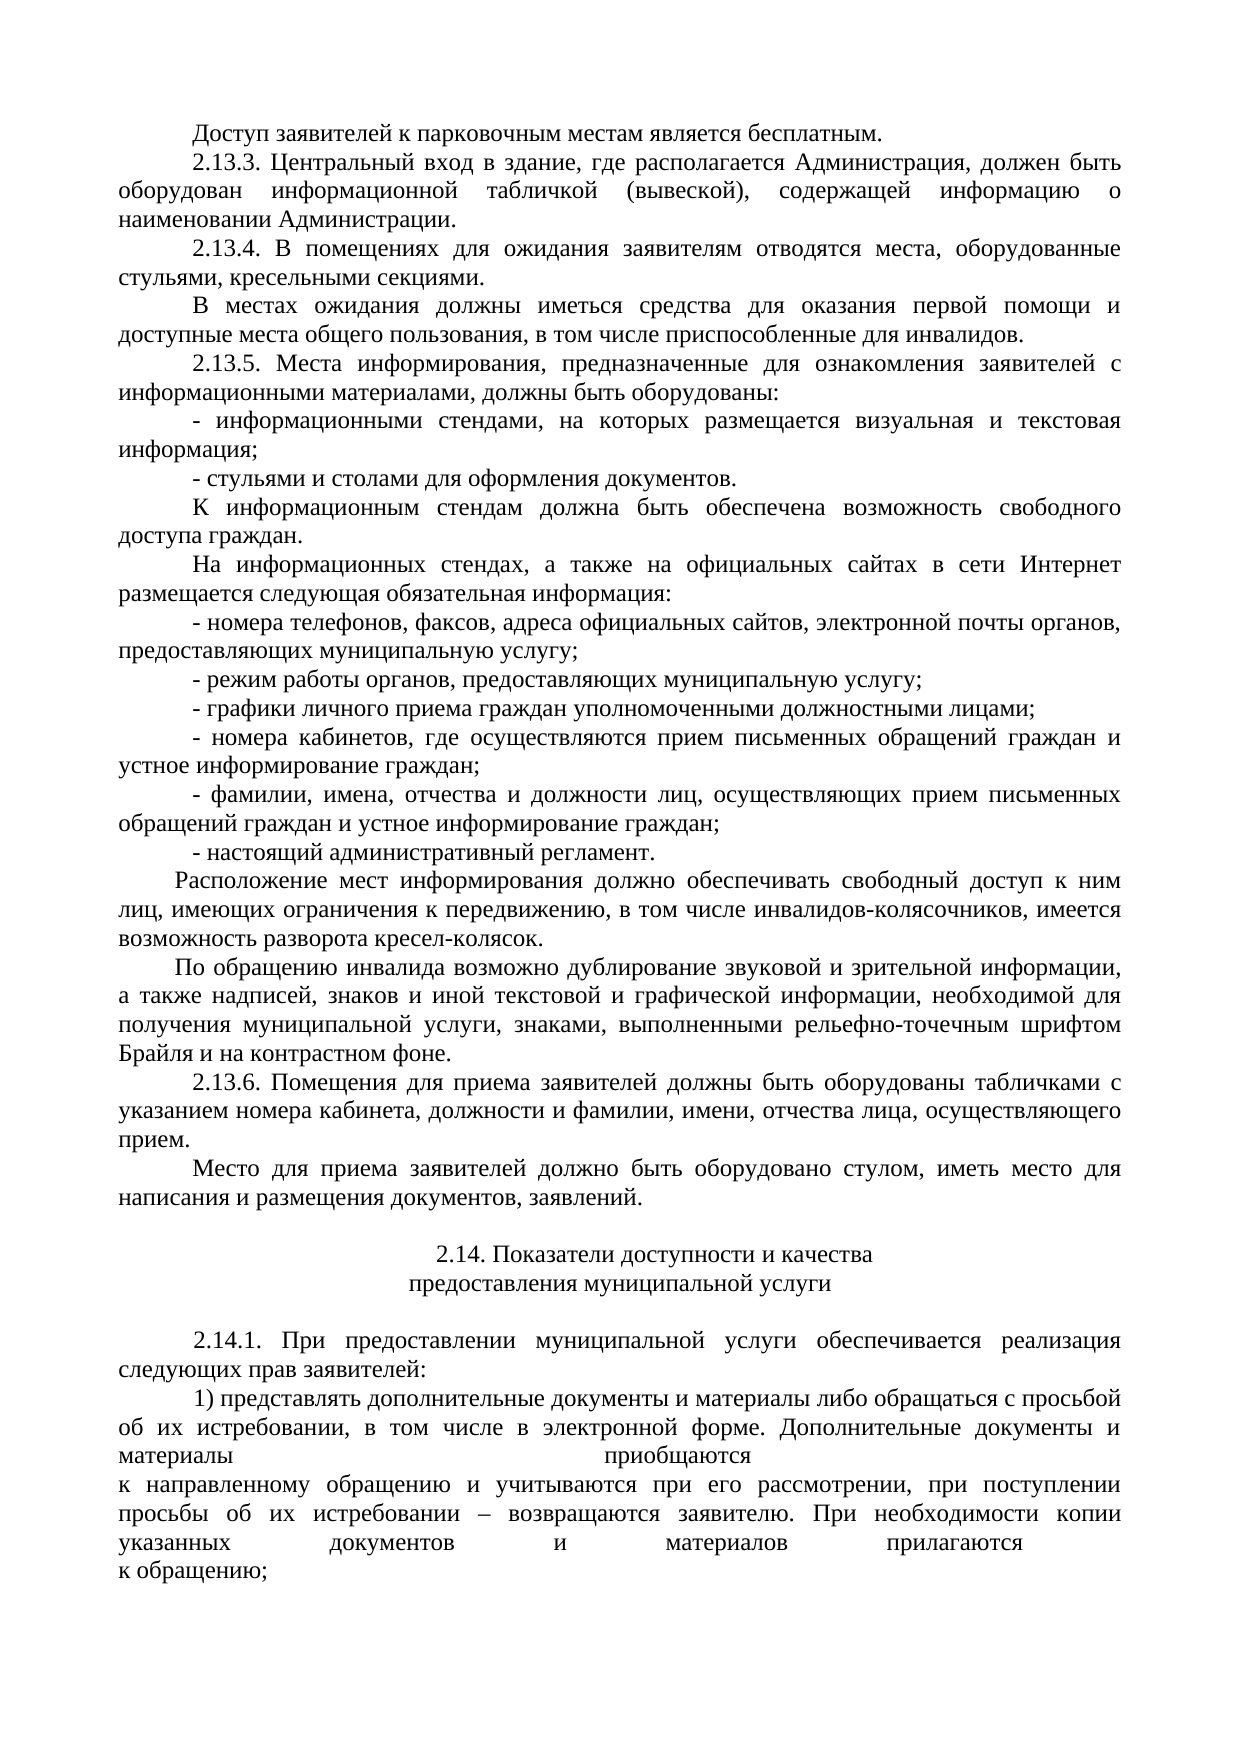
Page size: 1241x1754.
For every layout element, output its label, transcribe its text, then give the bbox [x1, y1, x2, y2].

text - информационными стендами, на которых размещается визуальная и текстовая информация; [118, 406, 1122, 463]
text 1) представлять дополнительные документы и материалы либо обращаться с просьбой об их истребовании, в том числе в электронной форме. Дополнительные документы и материалы приобщаются к направленному обращению и учитываются при его рассмотрении, при поступлении просьбы об их истребовании – возвращаются заявителю. При необходимости копии указанных документов и материалов прилагаются к обращению; [118, 1383, 1122, 1584]
text Расположение мест информирования должно обеспечивать свободный доступ к ним лиц, имеющих ограничения к передвижению, в том числе инвалидов-колясочников, имеется возможность разворота кресел-колясок. [118, 866, 1122, 952]
text 2.14.1. При предоставлении муниципальной услуги обеспечивается реализация следующих прав заявителей: [118, 1326, 1122, 1383]
text - номера телефонов, факсов, адреса официальных сайтов, электронной почты органов, предоставляющих муниципальную услугу; [118, 607, 1122, 664]
text - номера кабинетов, где осуществляются прием письменных обращений граждан и устное информирование граждан; [118, 722, 1122, 779]
text - фамилии, имена, отчества и должности лиц, осуществляющих прием письменных обращений граждан и устное информирование граждан; [118, 779, 1122, 837]
text Место для приема заявителей должно быть оборудовано стулом, иметь место для написания и размещения документов, заявлений. [118, 1153, 1122, 1211]
text - стульями и столами для оформления документов. [118, 463, 1122, 492]
text В местах ожидания должны иметься средства для оказания первой помощи и доступные места общего пользования, в том числе приспособленные для инвалидов. [118, 291, 1122, 348]
text - режим работы органов, предоставляющих муниципальную услугу; [118, 664, 1122, 693]
text На информационных стендах, а также на официальных сайтах в сети Интернет размещается следующая обязательная информация: [118, 549, 1122, 607]
text По обращению инвалида возможно дублирование звуковой и зрительной информации, а также надписей, знаков и иной текстовой и графической информации, необходимой для получения муниципальной услуги, знаками, выполненными рельефно-точечным шрифтом Брайля и на контрастном фоне. [118, 952, 1122, 1067]
text - графики личного приема граждан уполномоченными должностными лицами; [118, 693, 1122, 722]
text 2.13.4. В помещениях для ожидания заявителям отводятся места, оборудованные стульями, кресельными секциями. [118, 233, 1122, 291]
text 2.13.3. Центральный вход в здание, где располагается Администрация, должен быть оборудован информационной табличкой (вывеской), содержащей информацию о наименовании Администрации. [118, 147, 1122, 233]
text 2.14. Показатели доступности и качества предоставления муниципальной услуги [118, 1239, 1122, 1297]
text 2.13.6. Помещения для приема заявителей должны быть оборудованы табличками с указанием номера кабинета, должности и фамилии, имени, отчества лица, осуществляющего прием. [118, 1067, 1122, 1153]
text - настоящий административный регламент. [118, 837, 1122, 866]
text 2.13.5. Места информирования, предназначенные для ознакомления заявителей с информационными материалами, должны быть оборудованы: [118, 348, 1122, 406]
text Доступ заявителей к парковочным местам является бесплатным. [118, 118, 1122, 147]
text К информационным стендам должна быть обеспечена возможность свободного доступа граждан. [118, 492, 1122, 549]
